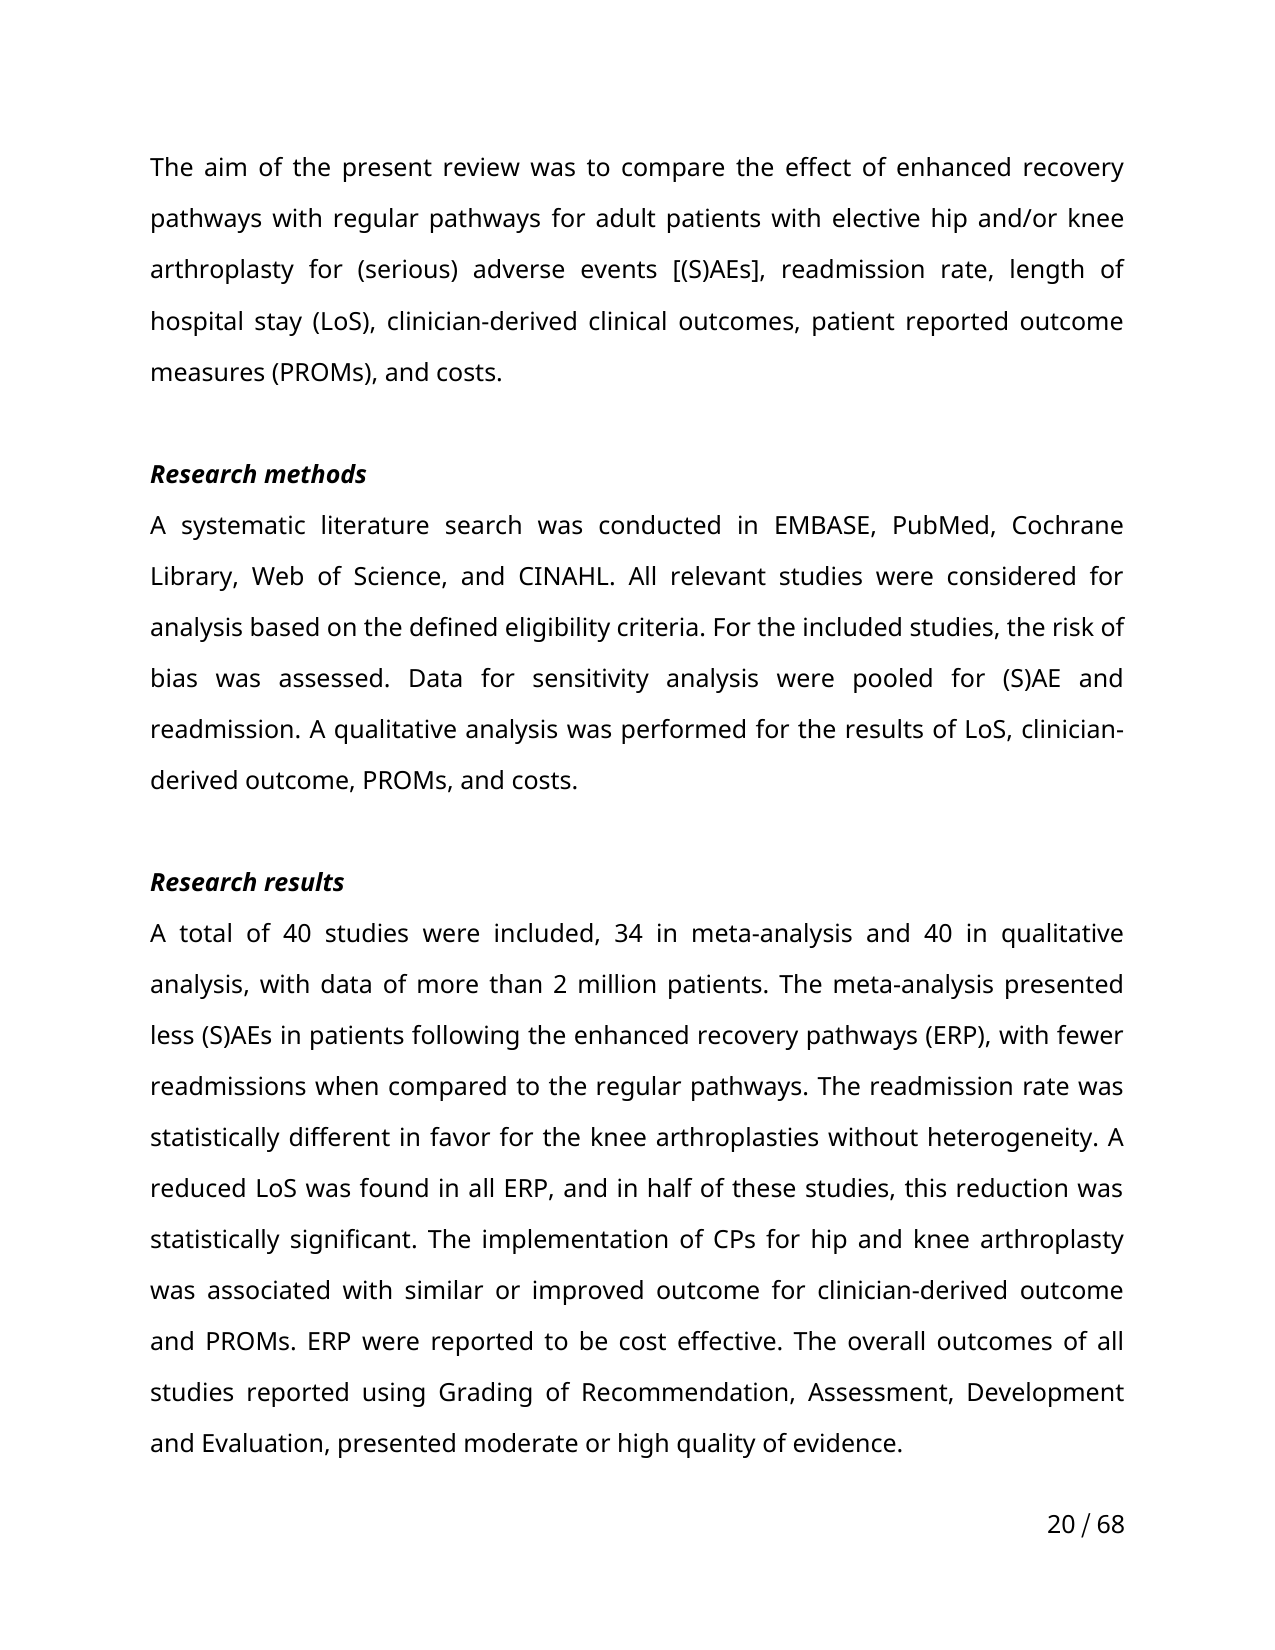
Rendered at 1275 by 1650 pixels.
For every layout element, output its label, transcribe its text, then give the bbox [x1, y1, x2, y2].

text The aim of the present review was to compare the effect of enhanced recovery pathways with regular pathways for adult patients with elective hip and/or knee arthroplasty for (serious) adverse events [(S)AEs], readmission rate, length of hospital stay (LoS), clinician-derived clinical outcomes, patient reported outcome measures (PROMs), and costs. [150, 150, 1125, 388]
text Research methods [150, 456, 1125, 490]
text A total of 40 studies were included, 34 in meta-analysis and 40 in qualitative analysis, with data of more than 2 million patients. The meta-analysis presented less (S)AEs in patients following the enhanced recovery pathways (ERP), with fewer readmissions when compared to the regular pathways. The readmission rate was statistically different in favor for the knee arthroplasties without heterogeneity. A reduced LoS was found in all ERP, and in half of these studies, this reduction was statistically significant. The implementation of CPs for hip and knee arthroplasty was associated with similar or improved outcome for clinician-derived outcome and PROMs. ERP were reported to be cost effective. The overall outcomes of all studies reported using Grading of Recommendation, Assessment, Development and Evaluation, presented moderate or high quality of evidence. [150, 916, 1125, 1460]
text Research results [150, 864, 1125, 899]
text A systematic literature search was conducted in EMBASE, PubMed, Cochrane Library, Web of Science, and CINAHL. All relevant studies were considered for analysis based on the defined eligibility criteria. For the included studies, the risk of bias was assessed. Data for sensitivity analysis were pooled for (S)AE and readmission. A qualitative analysis was performed for the results of LoS, clinician-derived outcome, PROMs, and costs. [150, 507, 1125, 797]
